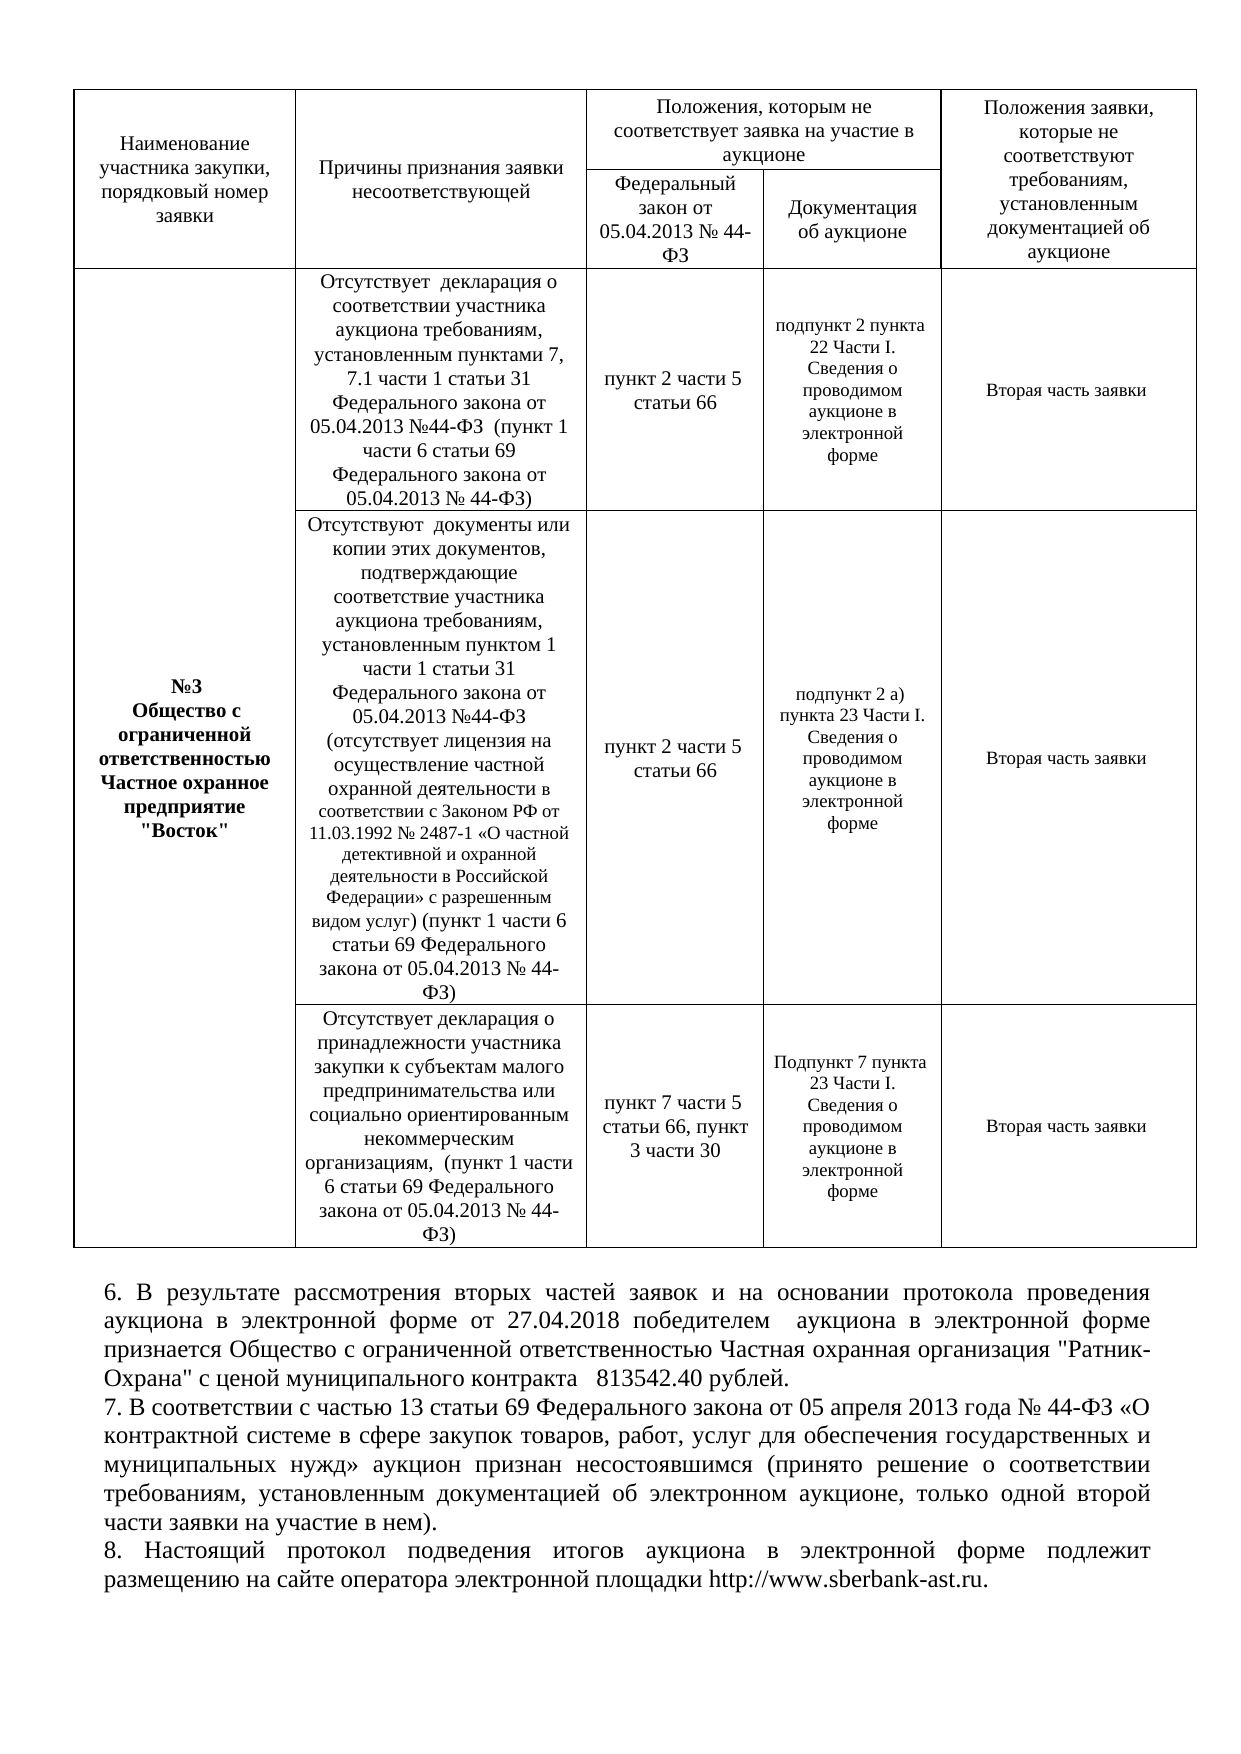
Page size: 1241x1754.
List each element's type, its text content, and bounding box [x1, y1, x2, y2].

table_cell Вторая часть заявки [942, 1005, 1196, 1246]
table_cell пункт 2 части 5 статьи 66 [587, 511, 763, 1004]
table_cell Документация об аукционе [764, 170, 940, 268]
table_header Причины признания заявки несоответствующей [296, 90, 586, 268]
text 8. Настоящий протокол подведения итогов аукциона в электронной форме подлежит размещению на сайте оператора электронной площадки http://www.sberbank-ast.ru. [103, 1536, 1152, 1593]
text 7. В соответствии с частью 13 статьи 69 Федерального закона от 05 апреля 2013 года № 44-ФЗ «О контрактной системе в сфере закупок товаров, работ, услуг для обеспечения государственных и муниципальных нужд» аукцион признан несостоявшимся (принято решение о соответствии требованиям, установленным документацией об электронном аукционе, только одной второй части заявки на участие в нем). [103, 1392, 1152, 1536]
table_cell Подпункт 7 пункта 23 Части I. Сведения о проводимом аукционе в электронной форме [764, 1005, 941, 1246]
table_header Наименование участника закупки, порядковый номер заявки [75, 90, 295, 268]
table_cell пункт 2 части 5 статьи 66 [587, 269, 763, 510]
text 6. В результате рассмотрения вторых частей заявок и на основании протокола проведения аукциона в электронной форме от 27.04.2018 победителем аукциона в электронной форме признается Общество с ограниченной ответственностью Частная охранная организация "Ратник-Охрана" с ценой муниципального контракта 813542.40 рублей. [103, 1277, 1152, 1392]
table_cell Вторая часть заявки [942, 511, 1196, 1004]
table_cell подпункт 2 пункта 22 Части I. Сведения о проводимом аукционе в электронной форме [764, 269, 941, 510]
table_cell Отсутствуют документы или копии этих документов, подтверждающие соответствие участника аукциона требованиям, установленным пунктом 1 части 1 статьи 31 Федерального закона от 05.04.2013 №44-ФЗ (отсутствует лицензия на осуществление частной охранной деятельности в соответствии с Законом РФ от 11.03.1992 № 2487-1 «О частной детективной и охранной деятельности в Российской Федерации» с разрешенным видом услуг) (пункт 1 части 6 статьи 69 Федерального закона от 05.04.2013 № 44-ФЗ) [296, 511, 586, 1004]
table_header Положения, которым не соответствует заявка на участие в аукционе [587, 90, 940, 169]
table_cell пункт 7 части 5 статьи 66, пункт 3 части 30 [587, 1005, 763, 1246]
table_header Положения заявки, которые не соответствуют требованиям, установленным документацией об аукционе [942, 90, 1196, 268]
table_cell №3 Общество с ограниченной ответственностью Частное охранное предприятие "Восток" [75, 269, 295, 1246]
table_cell подпункт 2 а) пункта 23 Части I. Сведения о проводимом аукционе в электронной форме [764, 511, 941, 1004]
table_cell Отсутствует декларация о принадлежности участника закупки к субъектам малого предпринимательства или социально ориентированным некоммерческим организациям, (пункт 1 части 6 статьи 69 Федерального закона от 05.04.2013 № 44-ФЗ) [296, 1005, 586, 1246]
table_cell Вторая часть заявки [942, 269, 1196, 510]
table_cell Федеральный закон от 05.04.2013 № 44-ФЗ [587, 170, 763, 268]
table_cell Отсутствует декларация о соответствии участника аукциона требованиям, установленным пунктами 7, 7.1 части 1 статьи 31 Федерального закона от 05.04.2013 №44-ФЗ (пункт 1 части 6 статьи 69 Федерального закона от 05.04.2013 № 44-ФЗ) [296, 269, 586, 510]
